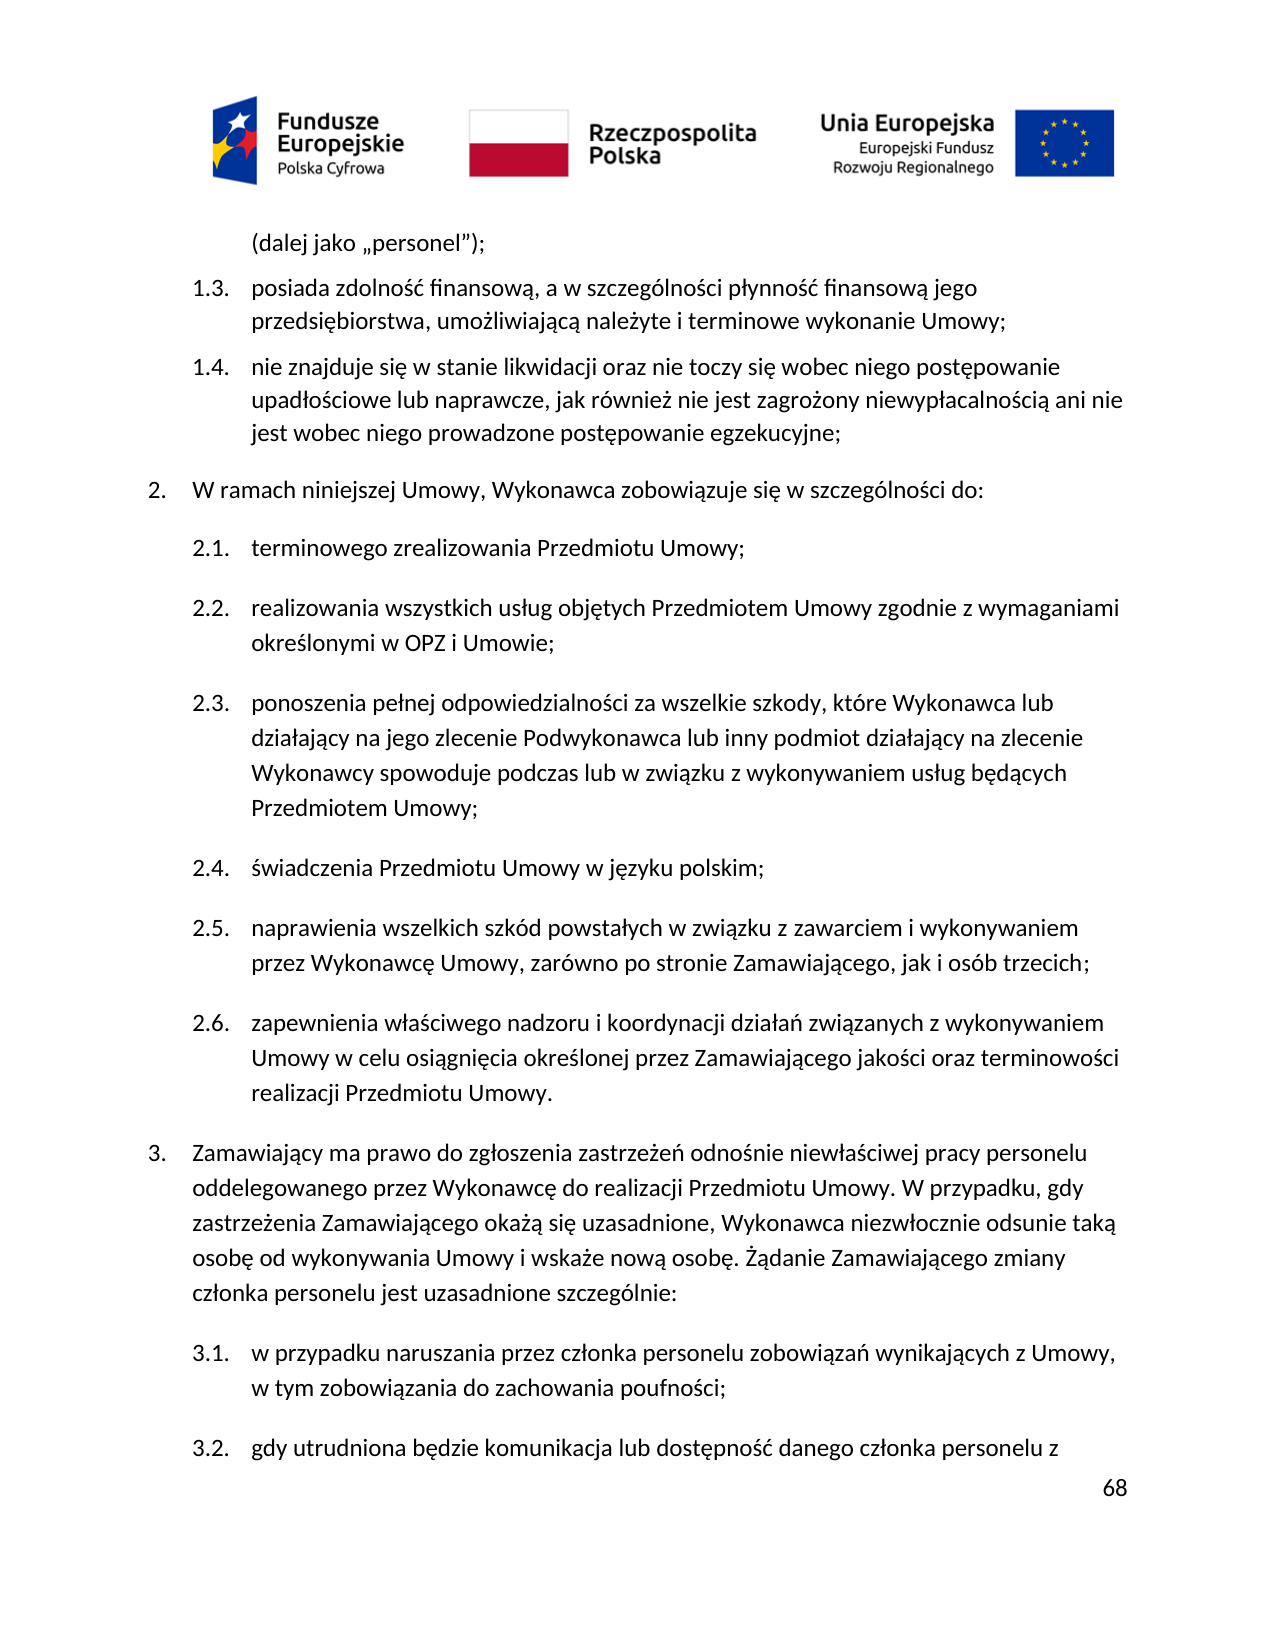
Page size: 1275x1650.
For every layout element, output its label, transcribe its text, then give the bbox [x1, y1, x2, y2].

list W ramach niniejszej Umowy, Wykonawca zobowiązuje się w szczególności do: [148, 475, 1127, 505]
list naprawienia wszelkich szkód powstałych w związku z zawarciem i wykonywaniem przez Wykonawcę Umowy, zarówno po stronie Zamawiającego, jak i osób trzecich; [192, 913, 1127, 978]
list realizowania wszystkich usług objętych Przedmiotem Umowy zgodnie z wymaganiami określonymi w OPZ i Umowie; [192, 593, 1127, 658]
list posiada zdolność finansową, a w szczególności płynność finansową jego przedsiębiorstwa, umożliwiającą należyte i terminowe wykonanie Umowy; [192, 273, 1127, 336]
list Zamawiający ma prawo do zgłoszenia zastrzeżeń odnośnie niewłaściwej pracy personelu oddelegowanego przez Wykonawcę do realizacji Przedmiotu Umowy. W przypadku, gdy zastrzeżenia Zamawiającego okażą się uzasadnione, Wykonawca niezwłocznie odsunie taką osobę od wykonywania Umowy i wskaże nową osobę. Żądanie Zamawiającego zmiany członka personelu jest uzasadnione szczególnie: [148, 1138, 1127, 1308]
list świadczenia Przedmiotu Umowy w języku polskim; [192, 853, 1127, 883]
list ponoszenia pełnej odpowiedzialności za wszelkie szkody, które Wykonawca lub działający na jego zlecenie Podwykonawca lub inny podmiot działający na zlecenie Wykonawcy spowoduje podczas lub w związku z wykonywaniem usług będących Przedmiotem Umowy; [192, 688, 1127, 823]
list zapewnienia właściwego nadzoru i koordynacji działań związanych z wykonywaniem Umowy w celu osiągnięcia określonej przez Zamawiającego jakości oraz terminowości realizacji Przedmiotu Umowy. [192, 1008, 1127, 1108]
list terminowego zrealizowania Przedmiotu Umowy; [192, 533, 1127, 563]
list gdy utrudniona będzie komunikacja lub dostępność danego członka personelu z wyłączeniem okoliczności Siły Wyższej; [192, 1433, 1127, 1463]
list nie znajduje się w stanie likwidacji oraz nie toczy się wobec niego postępowanie upadłościowe lub naprawcze, jak również nie jest zagrożony niewypłacalnością ani nie jest wobec niego prowadzone postępowanie egzekucyjne; [192, 351, 1127, 447]
list w przypadku naruszania przez członka personelu zobowiązań wynikających z Umowy, w tym zobowiązania do zachowania poufności; [192, 1338, 1127, 1403]
picture [191, 75, 1136, 207]
